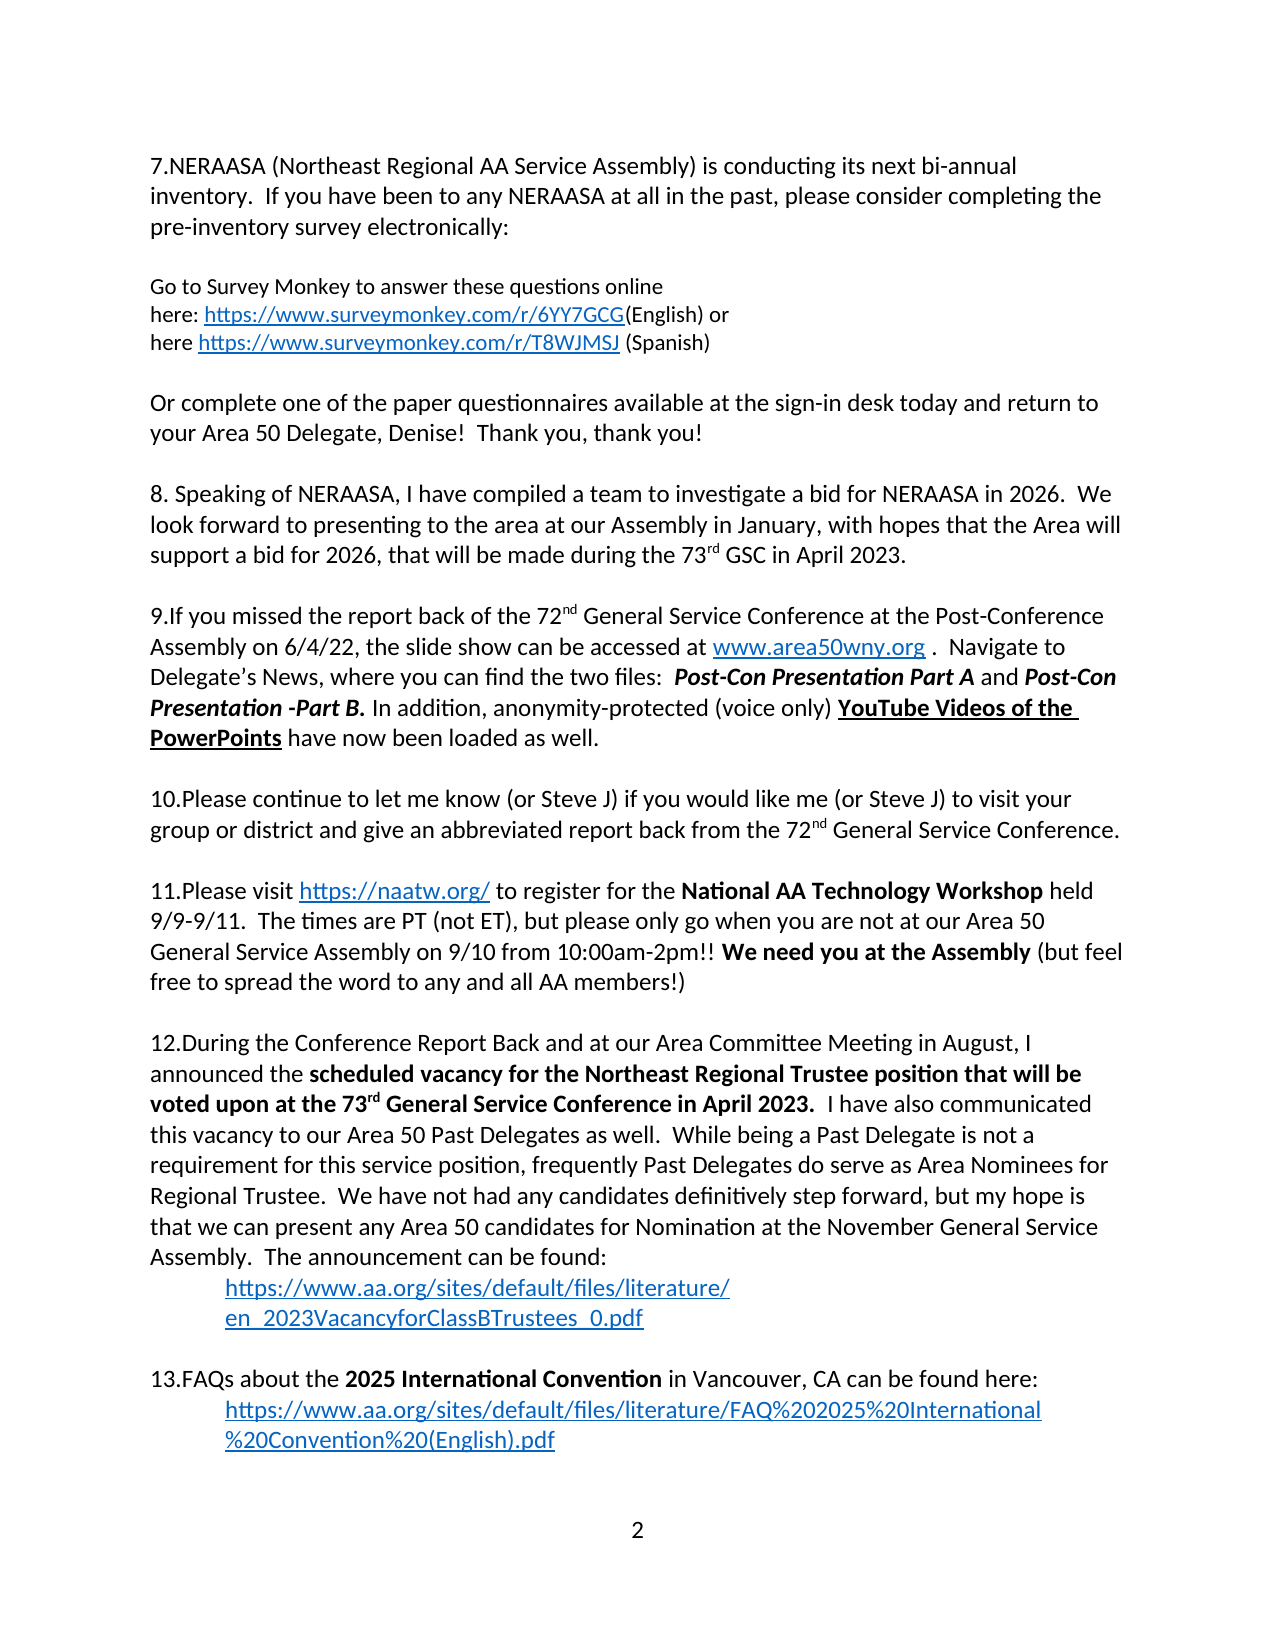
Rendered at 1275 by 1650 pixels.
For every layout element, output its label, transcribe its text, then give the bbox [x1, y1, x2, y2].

text 11.Please visit https://naatw.org/ to register for the National AA Technology Workshop held 9/9-9/11. The times are PT (not ET), but please only go when you are not at our Area 50 General Service Assembly on 9/10 from 10:00am-2pm!! We need you at the Assembly (but feel free to spread the word to any and all AA members!) [150, 875, 1125, 997]
text https://www.aa.org/sites/default/files/literature/en_2023VacancyforClassBTrustees_0.pdf [225, 1272, 1125, 1333]
text 7.NERAASA (Northeast Regional AA Service Assembly) is conducting its next bi-annual inventory. If you have been to any NERAASA at all in the past, please consider completing the pre-inventory survey electronically: [150, 150, 1125, 242]
text 8. Speaking of NERAASA, I have compiled a team to investigate a bid for NERAASA in 2026. We look forward to presenting to the area at our Assembly in January, with hopes that the Area will support a bid for 2026, that will be made during the 73rd GSC in April 2023. [150, 478, 1125, 570]
text 12.During the Conference Report Back and at our Area Committee Meeting in August, I announced the scheduled vacancy for the Northeast Regional Trustee position that will be voted upon at the 73rd General Service Conference in April 2023. I have also communicated this vacancy to our Area 50 Past Delegates as well. While being a Past Delegate is not a requirement for this service position, frequently Past Delegates do serve as Area Nominees for Regional Trustee. We have not had any candidates definitively step forward, but my hope is that we can present any Area 50 candidates for Nomination at the November General Service Assembly. The announcement can be found: [150, 1028, 1125, 1272]
text 10.Please continue to let me know (or Steve J) if you would like me (or Steve J) to visit your group or district and give an abbreviated report back from the 72nd General Service Conference. [150, 783, 1125, 844]
text Or complete one of the paper questionnaires available at the sign-in desk today and return to your Area 50 Delegate, Denise! Thank you, thank you! [150, 387, 1125, 448]
text 9.If you missed the report back of the 72nd General Service Conference at the Post-Conference Assembly on 6/4/22, the slide show can be accessed at www.area50wny.org . Navigate to Delegate’s News, where you can find the two files: Post-Con Presentation Part A and Post-Con Presentation -Part B. In addition, anonymity-protected (voice only) YouTube Videos of the PowerPoints have now been loaded as well. [150, 600, 1125, 753]
text 13.FAQs about the 2025 International Convention in Vancouver, CA can be found here: [150, 1363, 1125, 1394]
list https://www.aa.org/sites/default/files/literature/FAQ%202025%20International%20Convention%20(English).pdf [225, 1394, 1125, 1455]
text Go to Survey Monkey to answer these questions online here: https://www.surveymonkey.com/r/6YY7GCG(English) or here https://www.surveymonkey.com/r/T8WJMSJ (Spanish) [150, 272, 1125, 356]
